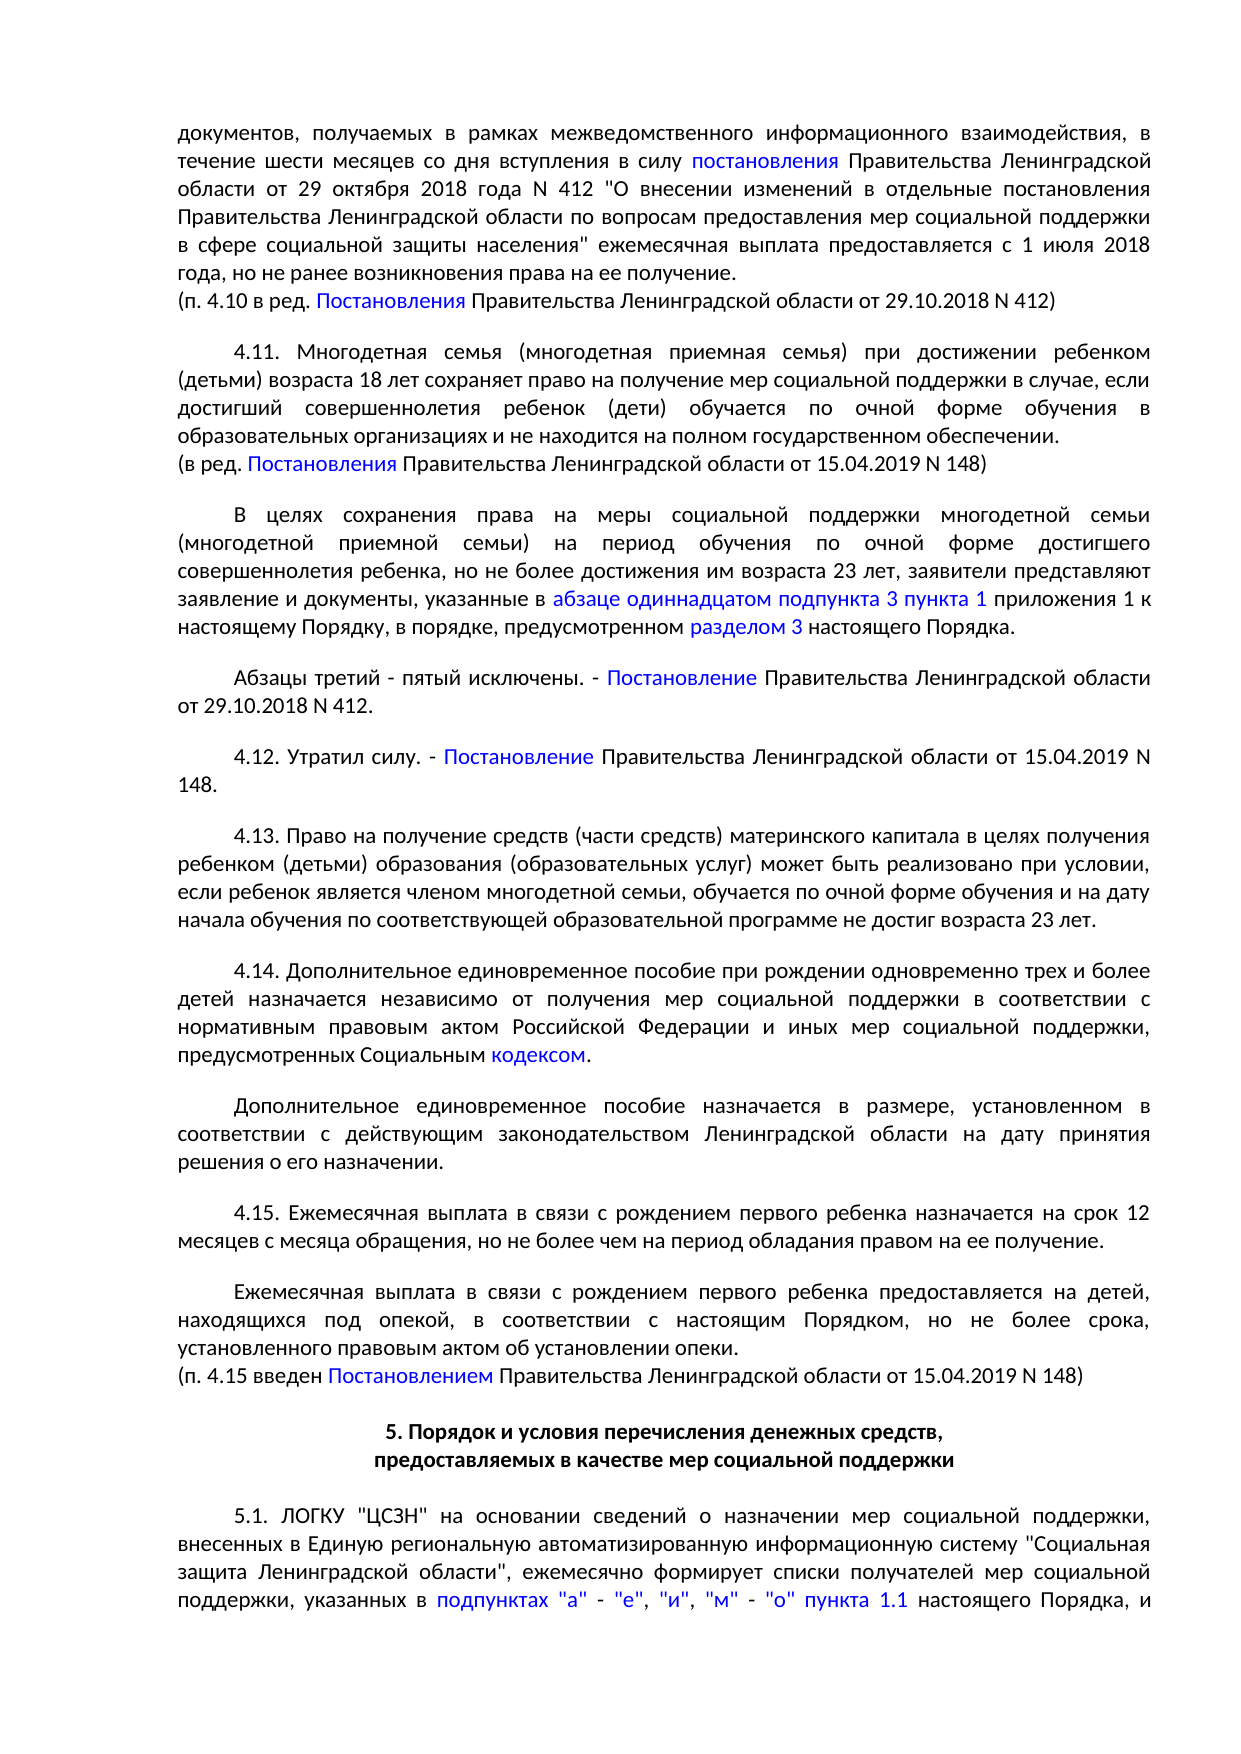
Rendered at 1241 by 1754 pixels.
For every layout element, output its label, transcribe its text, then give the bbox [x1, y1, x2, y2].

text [177, 1501, 1152, 1613]
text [177, 118, 1152, 286]
text 4.15. Ежемесячная выплата в связи с рождением первого ребенка назначается на срок 12 месяцев с месяца обращения, но не более чем на период обладания правом на ее получение. [177, 1198, 1152, 1254]
text 4.13. Право на получение средств (части средств) материнского капитала в целях получения ребенком (детьми) образования (образовательных услуг) может быть реализовано при условии, если ребенок является членом многодетной семьи, обучается по очной форме обучения и на дату начала обучения по соответствующей образовательной программе не достиг возраста 23 лет. [177, 821, 1152, 933]
text Дополнительное единовременное пособие назначается в размере, установленном в соответствии с действующим законодательством Ленинградской области на дату принятия решения о его назначении. [177, 1091, 1152, 1175]
text 4.14. Дополнительное единовременное пособие при рождении одновременно трех и более детей назначается независимо от получения мер социальной поддержки в соответствии с нормативным правовым актом Российской Федерации и иных мер социальной поддержки, предусмотренных Социальным кодексом. [177, 956, 1152, 1068]
text Абзацы третий - пятый исключены. - Постановление Правительства Ленинградской области от 29.10.2018 N 412. [177, 663, 1152, 719]
text Ежемесячная выплата в связи с рождением первого ребенка предоставляется на детей, находящихся под опекой, в соответствии с настоящим Порядком, но не более срока, установленного правовым актом об установлении опеки. [177, 1277, 1152, 1361]
text (п. 4.10 в ред. Постановления Правительства Ленинградской области от 29.10.2018 N 412) [177, 286, 1152, 314]
title предоставляемых в качестве мер социальной поддержки [177, 1445, 1152, 1473]
text В целях сохранения права на меры социальной поддержки многодетной семьи (многодетной приемной семьи) на период обучения по очной форме достигшего совершеннолетия ребенка, но не более достижения им возраста 23 лет, заявители представляют заявление и документы, указанные в абзаце одиннадцатом подпункта 3 пункта 1 приложения 1 к настоящему Порядку, в порядке, предусмотренном разделом 3 настоящего Порядка. [177, 500, 1152, 640]
text 4.12. Утратил силу. - Постановление Правительства Ленинградской области от 15.04.2019 N 148. [177, 742, 1152, 798]
title 5. Порядок и условия перечисления денежных средств, [177, 1417, 1152, 1445]
text 4.11. Многодетная семья (многодетная приемная семья) при достижении ребенком (детьми) возраста 18 лет сохраняет право на получение мер социальной поддержки в случае, если достигший совершеннолетия ребенок (дети) обучается по очной форме обучения в образовательных организациях и не находится на полном государственном обеспечении. [177, 337, 1152, 449]
text (п. 4.15 введен Постановлением Правительства Ленинградской области от 15.04.2019 N 148) [177, 1361, 1152, 1389]
text (в ред. Постановления Правительства Ленинградской области от 15.04.2019 N 148) [177, 449, 1152, 477]
